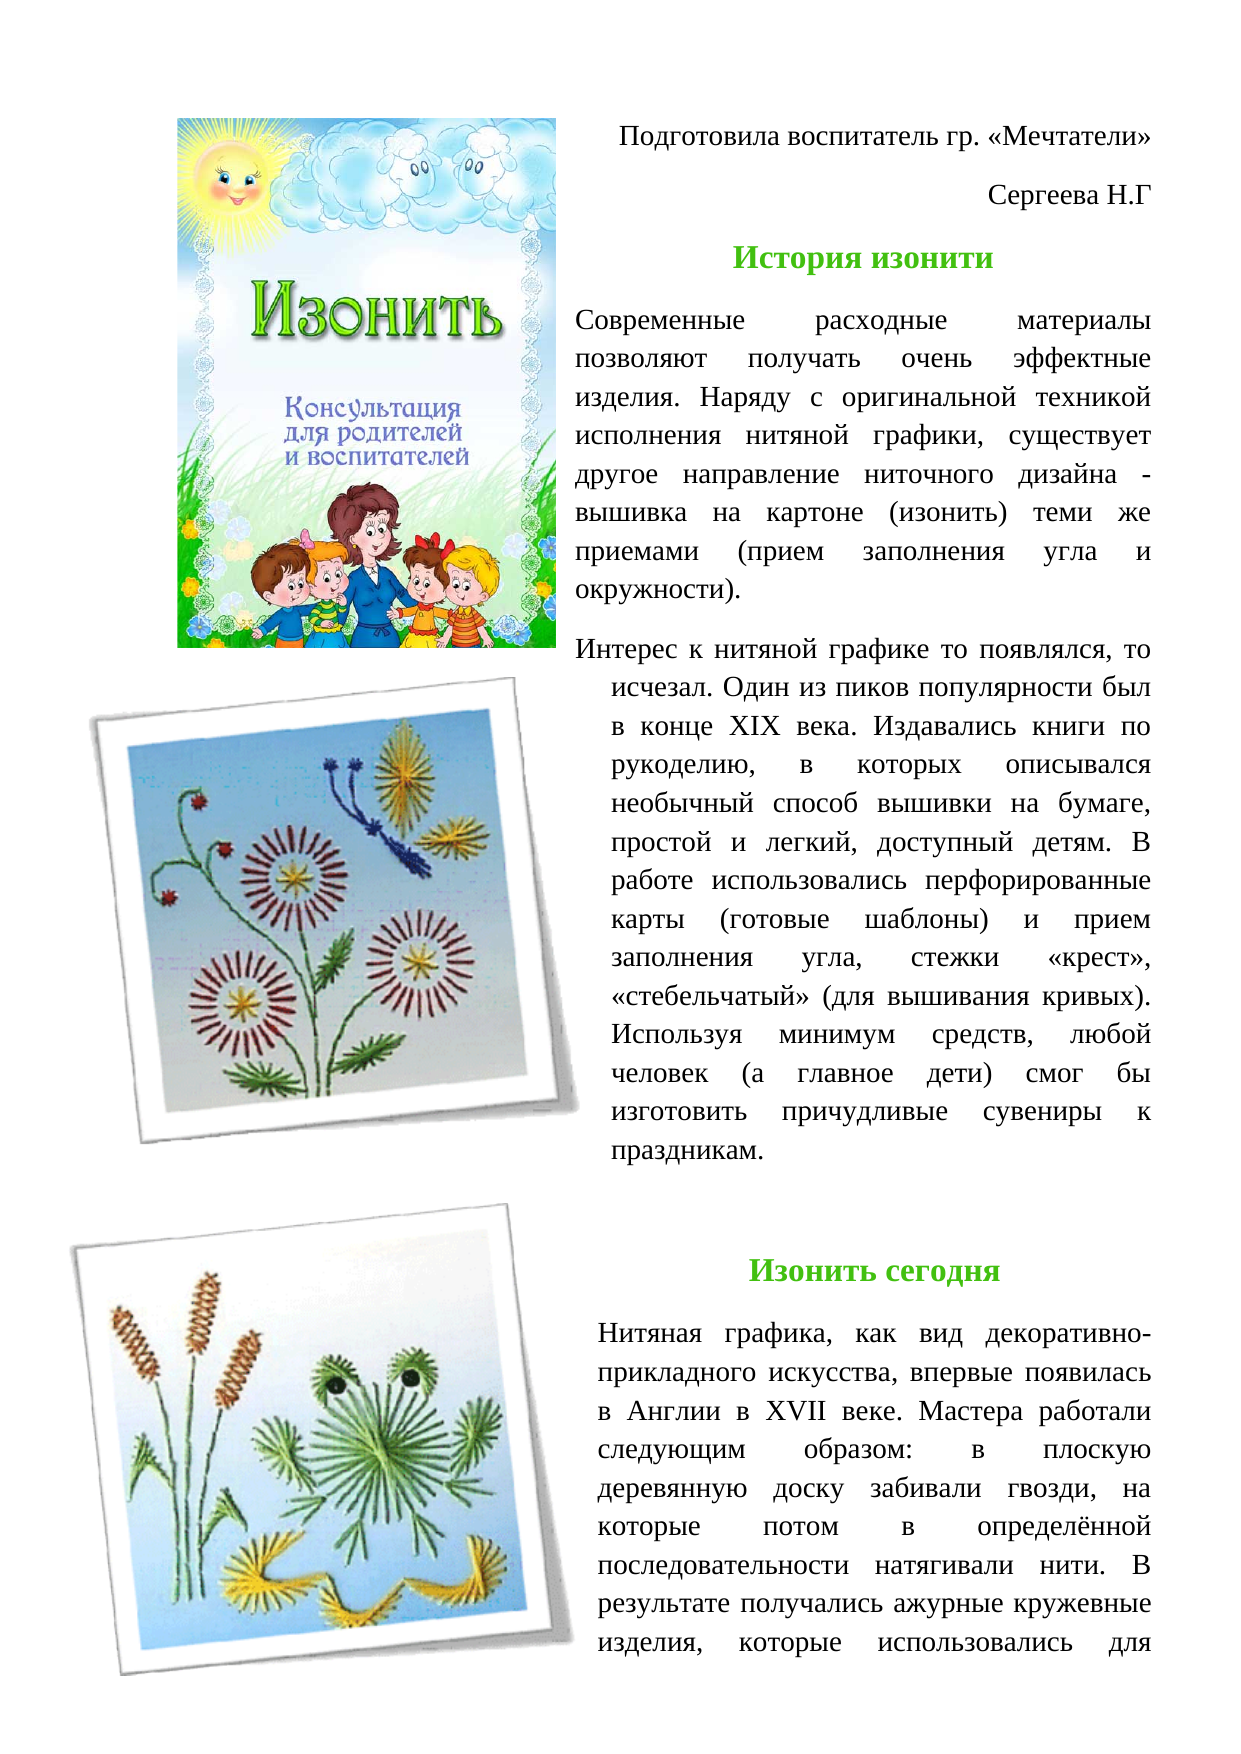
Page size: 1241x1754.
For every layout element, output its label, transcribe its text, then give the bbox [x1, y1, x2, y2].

picture [177, 118, 556, 648]
text Подготовила воспитатель гр. «Мечтатели» [556, 118, 1152, 152]
picture [64, 1203, 579, 1676]
text Изонить сегодня [579, 1251, 1152, 1289]
picture [82, 677, 593, 1146]
text Современные расходные материалы позволяют получать очень эффектные изделия. Наряду с оригинальной техникой исполнения нитяной графики, существует другое направление ниточного дизайна - вышивка на картоне (изонить) теми же приемами (прием заполнения угла и окружности). [556, 302, 1152, 605]
text Сергеева Н.Г [556, 177, 1152, 211]
text История изонити [556, 237, 1152, 275]
